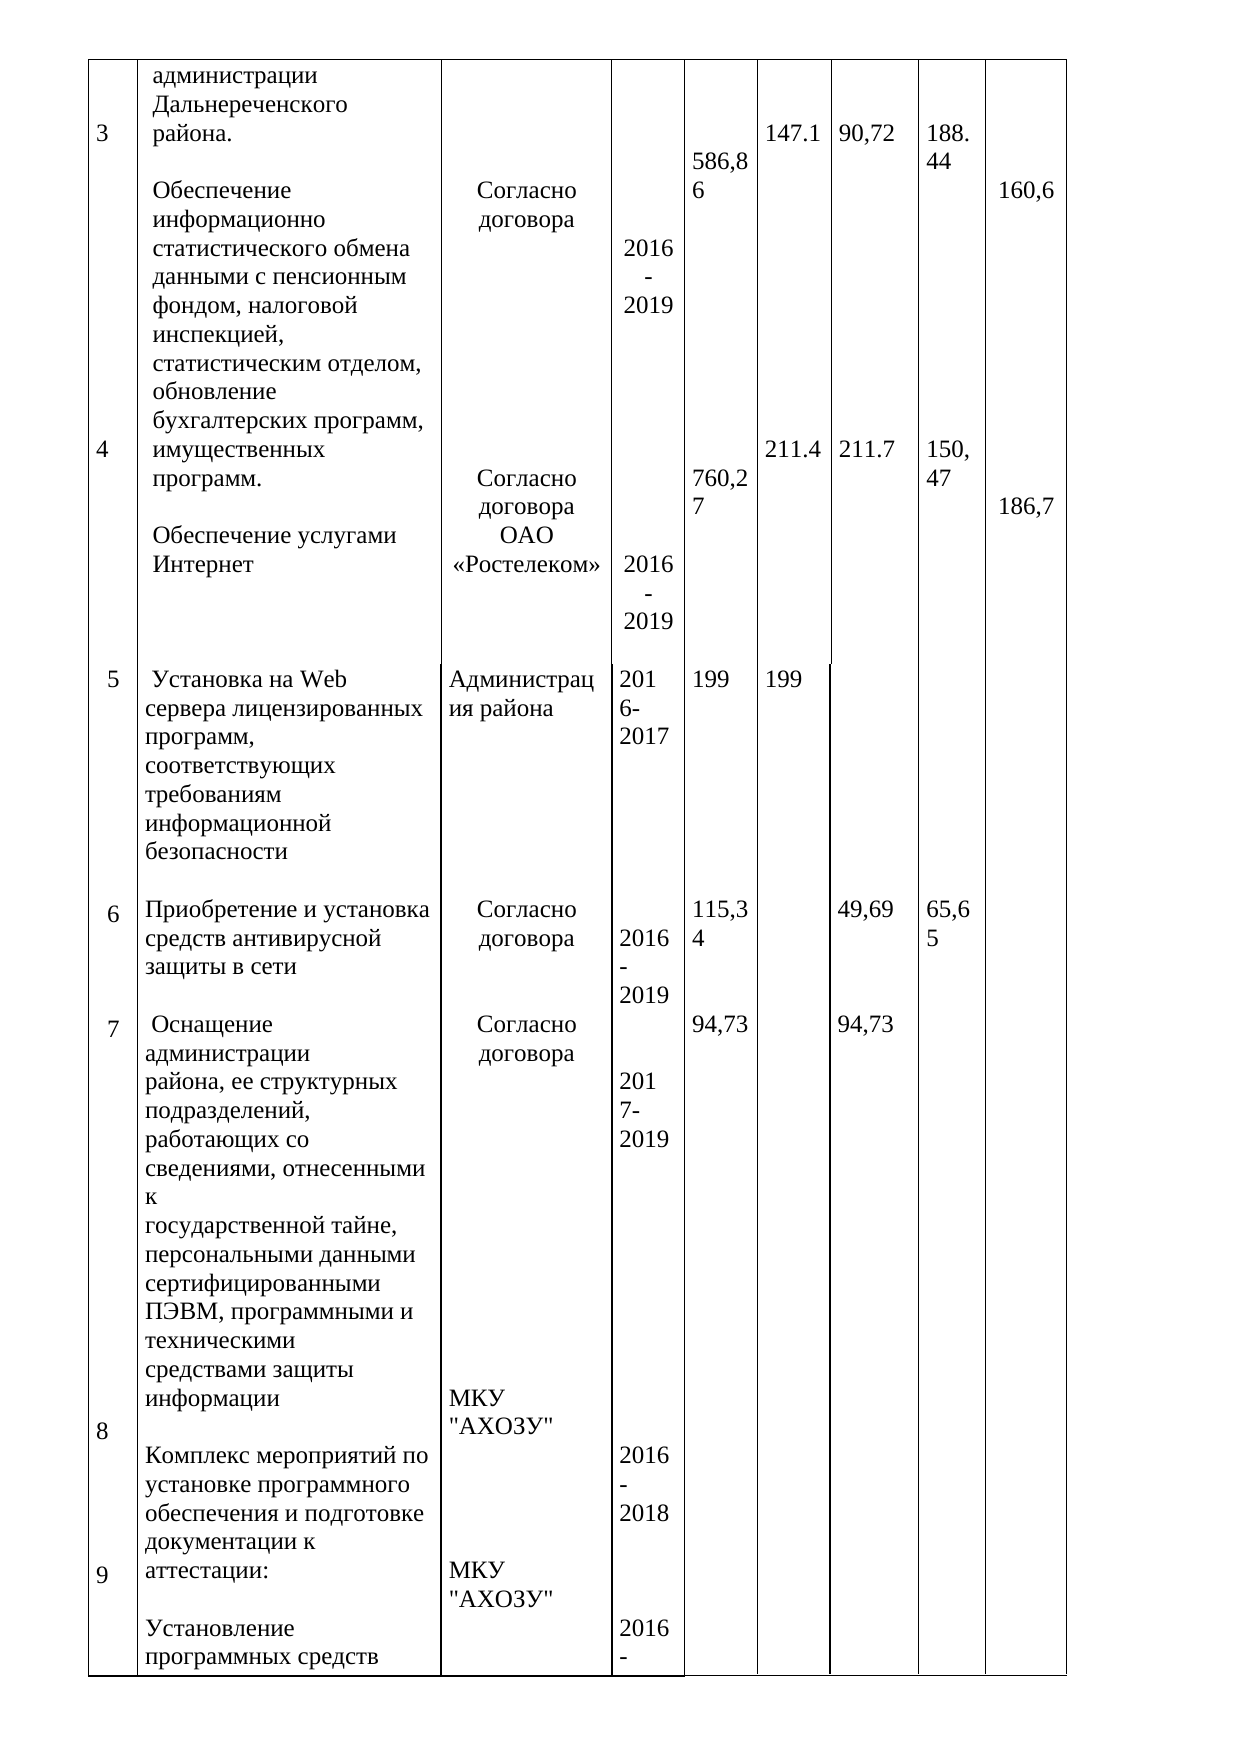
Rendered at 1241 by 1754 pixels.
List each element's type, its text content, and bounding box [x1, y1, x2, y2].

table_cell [442, 60, 611, 664]
table_cell 1 1.1 1.2 2 3 4 [89, 60, 137, 664]
table_cell 49,69 94,73 [830, 664, 919, 1675]
table_cell 5 6 7 8 9 10 [89, 664, 137, 1675]
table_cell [919, 60, 985, 664]
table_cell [138, 664, 440, 1675]
table_cell 199 [757, 664, 830, 1675]
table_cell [685, 60, 757, 664]
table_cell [986, 60, 1066, 664]
table_cell 65,65 [919, 664, 986, 1675]
table_cell 199 115,34 94,73 [685, 664, 757, 1675]
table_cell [442, 664, 611, 1675]
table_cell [613, 664, 684, 1675]
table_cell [832, 60, 918, 664]
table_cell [138, 60, 441, 664]
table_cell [758, 60, 831, 664]
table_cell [612, 60, 684, 664]
table_cell [986, 664, 1066, 1675]
